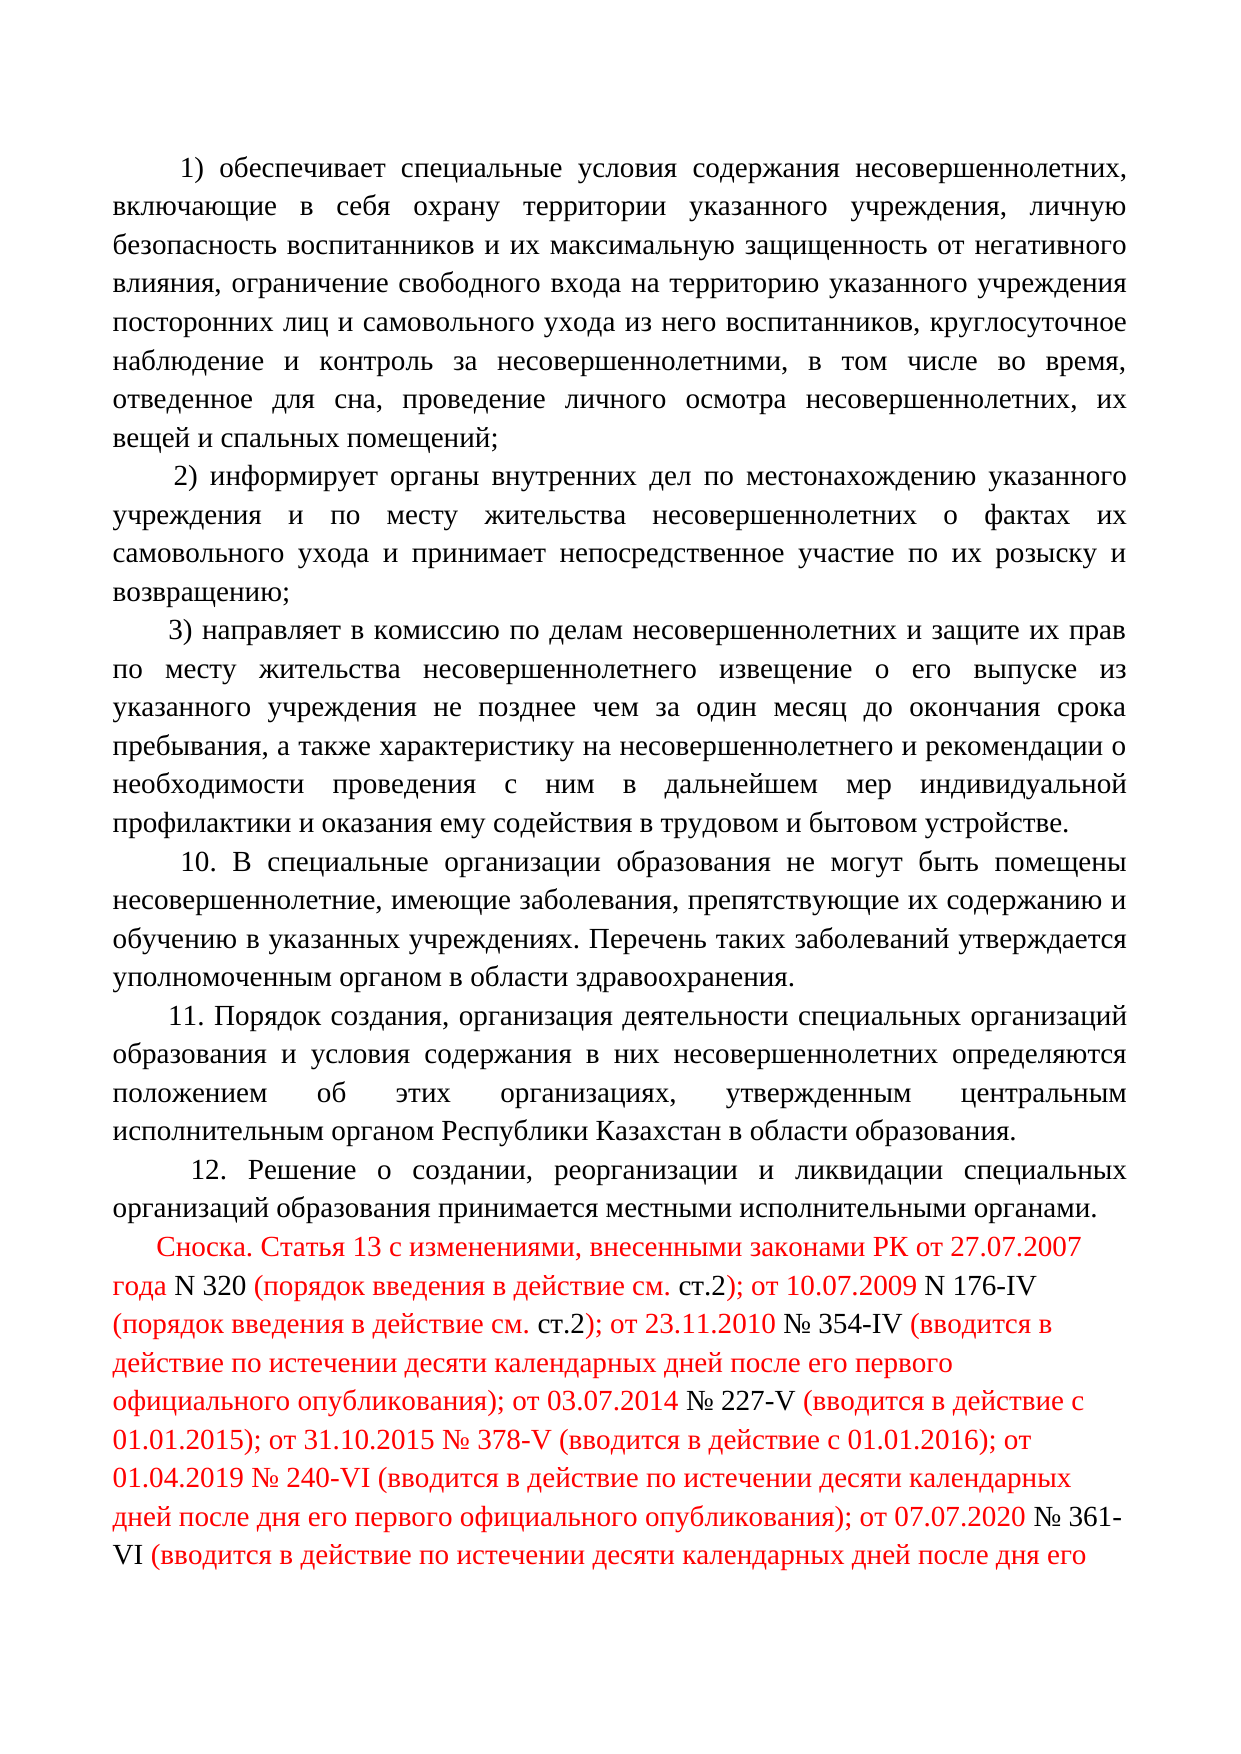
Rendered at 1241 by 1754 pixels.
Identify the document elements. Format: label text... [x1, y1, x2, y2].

text 1) обеспечивает специальные условия содержания несовершеннолетних, включающие в себя охрану территории указанного учреждения, личную безопасность воспитанников и их максимальную защищенность от негативного влияния, ограничение свободного входа на территорию указанного учреждения посторонних лиц и самовольного ухода из него воспитанников, круглосуточное наблюдение и контроль за несовершеннолетними, в том числе во время, отведенное для сна, проведение личного осмотра несовершеннолетних, их вещей и спальных помещений; [112, 150, 1128, 453]
text 11. Порядок создания, организация деятельности специальных организаций образования и условия содержания в них несовершеннолетних определяются положением об этих организациях, утвержденным центральным исполнительным органом Республики Казахстан в области образования. [112, 998, 1128, 1147]
text 2) информирует органы внутренних дел по местонахождению указанного учреждения и по месту жительства несовершеннолетних о фактах их самовольного ухода и принимает непосредственное участие по их розыску и возвращению; [112, 458, 1128, 607]
text 10. В специальные организации образования не могут быть помещены несовершеннолетние, имеющие заболевания, препятствующие их содержанию и обучению в указанных учреждениях. Перечень таких заболеваний утверждается уполномоченным органом в области здравоохранения. [112, 844, 1128, 993]
text 3) направляет в комиссию по делам несовершеннолетних и защите их прав по месту жительства несовершеннолетнего извещение о его выпуске из указанного учреждения не позднее чем за один месяц до окончания срока пребывания, а также характеристику на несовершеннолетнего и рекомендации о необходимости проведения с ним в дальнейшем мер индивидуальной профилактики и оказания ему содействия в трудовом и бытовом устройстве. [112, 612, 1128, 839]
text 12. Решение о создании, реорганизации и ликвидации специальных организаций образования принимается местными исполнительными органами. [112, 1152, 1128, 1224]
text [112, 1229, 1128, 1571]
